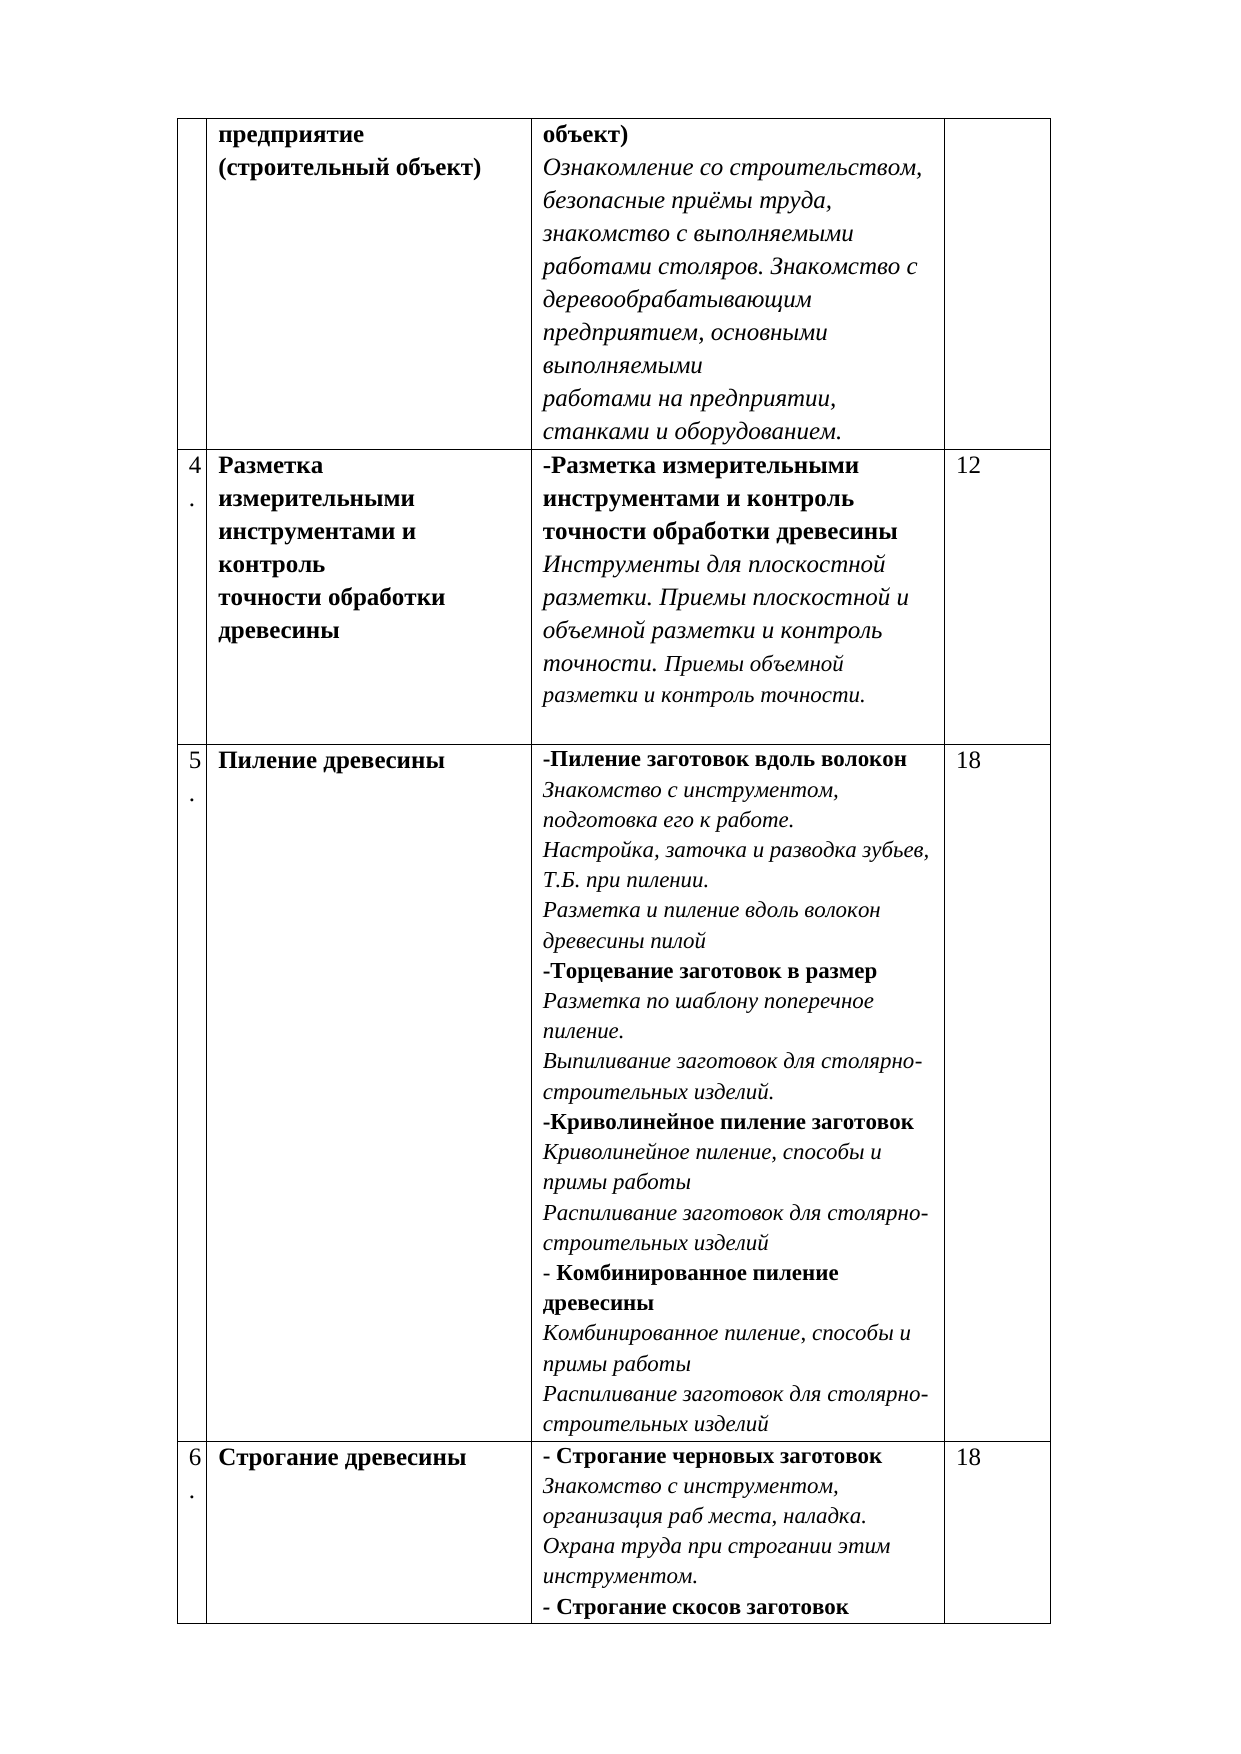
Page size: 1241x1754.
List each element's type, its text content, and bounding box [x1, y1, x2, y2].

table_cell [532, 1442, 944, 1623]
table_cell Пиление древесины [207, 745, 531, 1441]
table_cell -Пиление заготовок вдоль волокон Знакомство с инструментом, подготовка его к работе. Настройка, заточка и разводка зубьев, Т.Б. при пилении. Разметка и пиление вдоль волокон древесины пилой -Торцевание заготовок в размер Разметка по шаблону поперечное пиление. Выпиливание заготовок для столярно-строительных изделий. -Криволинейное пиление заготовок Криволинейное пиление, способы и примы работы Распиливание заготовок для столярно-строительных изделий - Комбинированное пиление древесины Комбинированное пиление, способы и примы работы Распиливание заготовок для столярно-строительных изделий [532, 745, 944, 1441]
table_cell 2 [945, 119, 1050, 449]
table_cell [532, 119, 944, 449]
table_cell 5. [178, 745, 206, 1441]
table_cell Строгание древесины [207, 1442, 531, 1623]
table_cell 12 [945, 450, 1050, 744]
table_cell 18 [945, 1442, 1050, 1623]
table_cell 6. [178, 1442, 206, 1623]
table_cell 3. [178, 119, 206, 449]
table_cell Разметка измерительными инструментами и контроль точности обработки древесины [207, 450, 531, 744]
table_cell -Разметка измерительными инструментами и контроль точности обработки древесины Инструменты для плоскостной разметки. Приемы плоскостной и объемной разметки и контроль точности. Приемы объемной разметки и контроль точности. [532, 450, 944, 744]
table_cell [207, 119, 531, 449]
table_cell 18 [945, 745, 1050, 1441]
table_cell 4. [178, 450, 206, 744]
